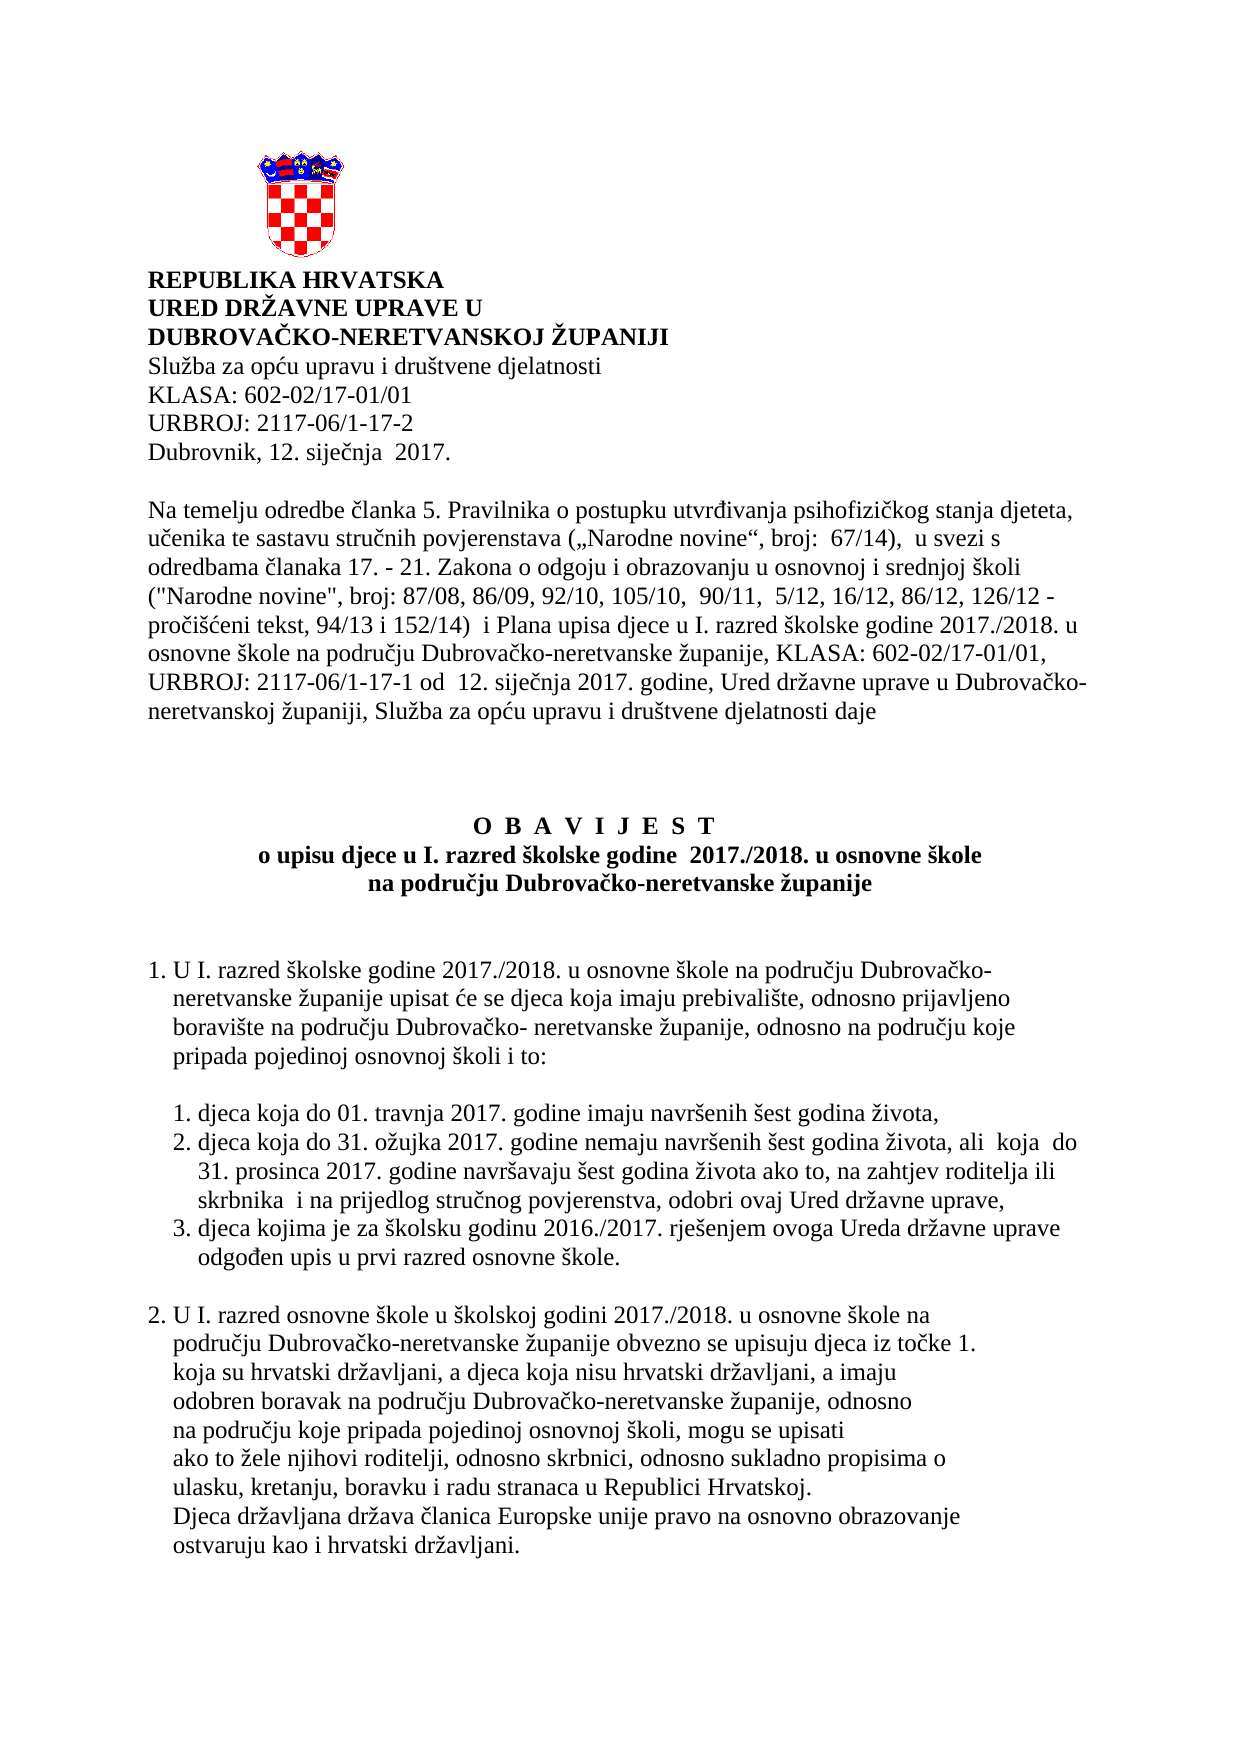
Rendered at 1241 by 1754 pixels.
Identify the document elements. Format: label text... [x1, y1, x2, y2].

text odgođen upis u prvi razred osnovne škole. [148, 1242, 1093, 1271]
text 1. U I. razred školske godine 2017./2018. u osnovne škole na području Dubrovačko- [148, 955, 1093, 983]
text REPUBLIKA HRVATSKA [148, 265, 1093, 293]
text koja su hrvatski državljani, a djeca koja nisu hrvatski državljani, a imaju [148, 1357, 1093, 1386]
text pripada pojedinoj osnovnoj školi i to: [148, 1041, 1093, 1070]
text odobren boravak na području Dubrovačko-neretvanske županije, odnosno [148, 1386, 1093, 1415]
text DUBROVAČKO-NERETVANSKOJ ŽUPANIJI [148, 322, 1093, 351]
text o upisu djece u I. razred školske godine 2017./2018. u osnovne škole [148, 840, 1093, 868]
text na području Dubrovačko-neretvanske županije [148, 868, 1093, 897]
text KLASA: 602-02/17-01/01 [148, 380, 1093, 408]
text boravište na području Dubrovačko- neretvanske županije, odnosno na području koje [148, 1012, 1093, 1041]
text ulasku, kretanju, boravku i radu stranaca u Republici Hrvatskoj. [148, 1472, 1093, 1501]
text Djeca državljana država članica Europske unije pravo na osnovno obrazovanje [148, 1501, 1093, 1530]
text URBROJ: 2117-06/1-17-2 [148, 408, 1093, 437]
text URED DRŽAVNE UPRAVE U [148, 293, 1093, 322]
text 1. djeca koja do 01. travnja 2017. godine imaju navršenih šest godina života, [148, 1098, 1093, 1127]
text 3. djeca kojima je za školsku godinu 2016./2017. rješenjem ovoga Ureda državne uprave [148, 1213, 1093, 1242]
text neretvanske županije upisat će se djeca koja imaju prebivalište, odnosno prijavljeno [148, 983, 1093, 1012]
text skrbnika i na prijedlog stručnog povjerenstva, odobri ovaj Ured državne uprave, [148, 1185, 1093, 1213]
text Na temelju odredbe članka 5. Pravilnika o postupku utvrđivanja psihofizičkog stanja djeteta, učenika te sastavu stručnih povjerenstava („Narodne novine“, broj: 67/14), u svezi s odredbama članaka 17. - 21. Zakona o odgoju i obrazovanju u osnovnoj i srednjoj školi ("Narodne novine", broj: 87/08, 86/09, 92/10, 105/10, 90/11, 5/12, 16/12, 86/12, 126/12 -pročišćeni tekst, 94/13 i 152/14) i Plana upisa djece u I. razred školske godine 2017./2018. u osnovne škole na području Dubrovačko-neretvanske županije, KLASA: 602-02/17-01/01, URBROJ: 2117-06/1-17-1 od 12. siječnja 2017. godine, Ured državne uprave u Dubrovačko-neretvanskoj županiji, Služba za opću upravu i društvene djelatnosti daje [148, 495, 1093, 725]
text na području koje pripada pojedinoj osnovnoj školi, mogu se upisati [148, 1415, 1093, 1443]
text O B A V I J E S T [148, 811, 1093, 840]
text ako to žele njihovi roditelji, odnosno skrbnici, odnosno sukladno propisima o [148, 1443, 1093, 1472]
text ostvaruju kao i hrvatski državljani. [148, 1530, 1093, 1558]
text 31. prosinca 2017. godine navršavaju šest godina života ako to, na zahtjev roditelja ili [148, 1156, 1093, 1185]
text Služba za opću upravu i društvene djelatnosti [148, 351, 1093, 380]
text 2. U I. razred osnovne škole u školskoj godini 2017./2018. u osnovne škole na [148, 1300, 1093, 1328]
picture [253, 147, 348, 265]
text području Dubrovačko-neretvanske županije obvezno se upisuju djeca iz točke 1. [148, 1328, 1093, 1357]
text 2. djeca koja do 31. ožujka 2017. godine nemaju navršenih šest godina života, ali koja do [148, 1127, 1093, 1156]
text Dubrovnik, 12. siječnja 2017. [148, 437, 1093, 466]
